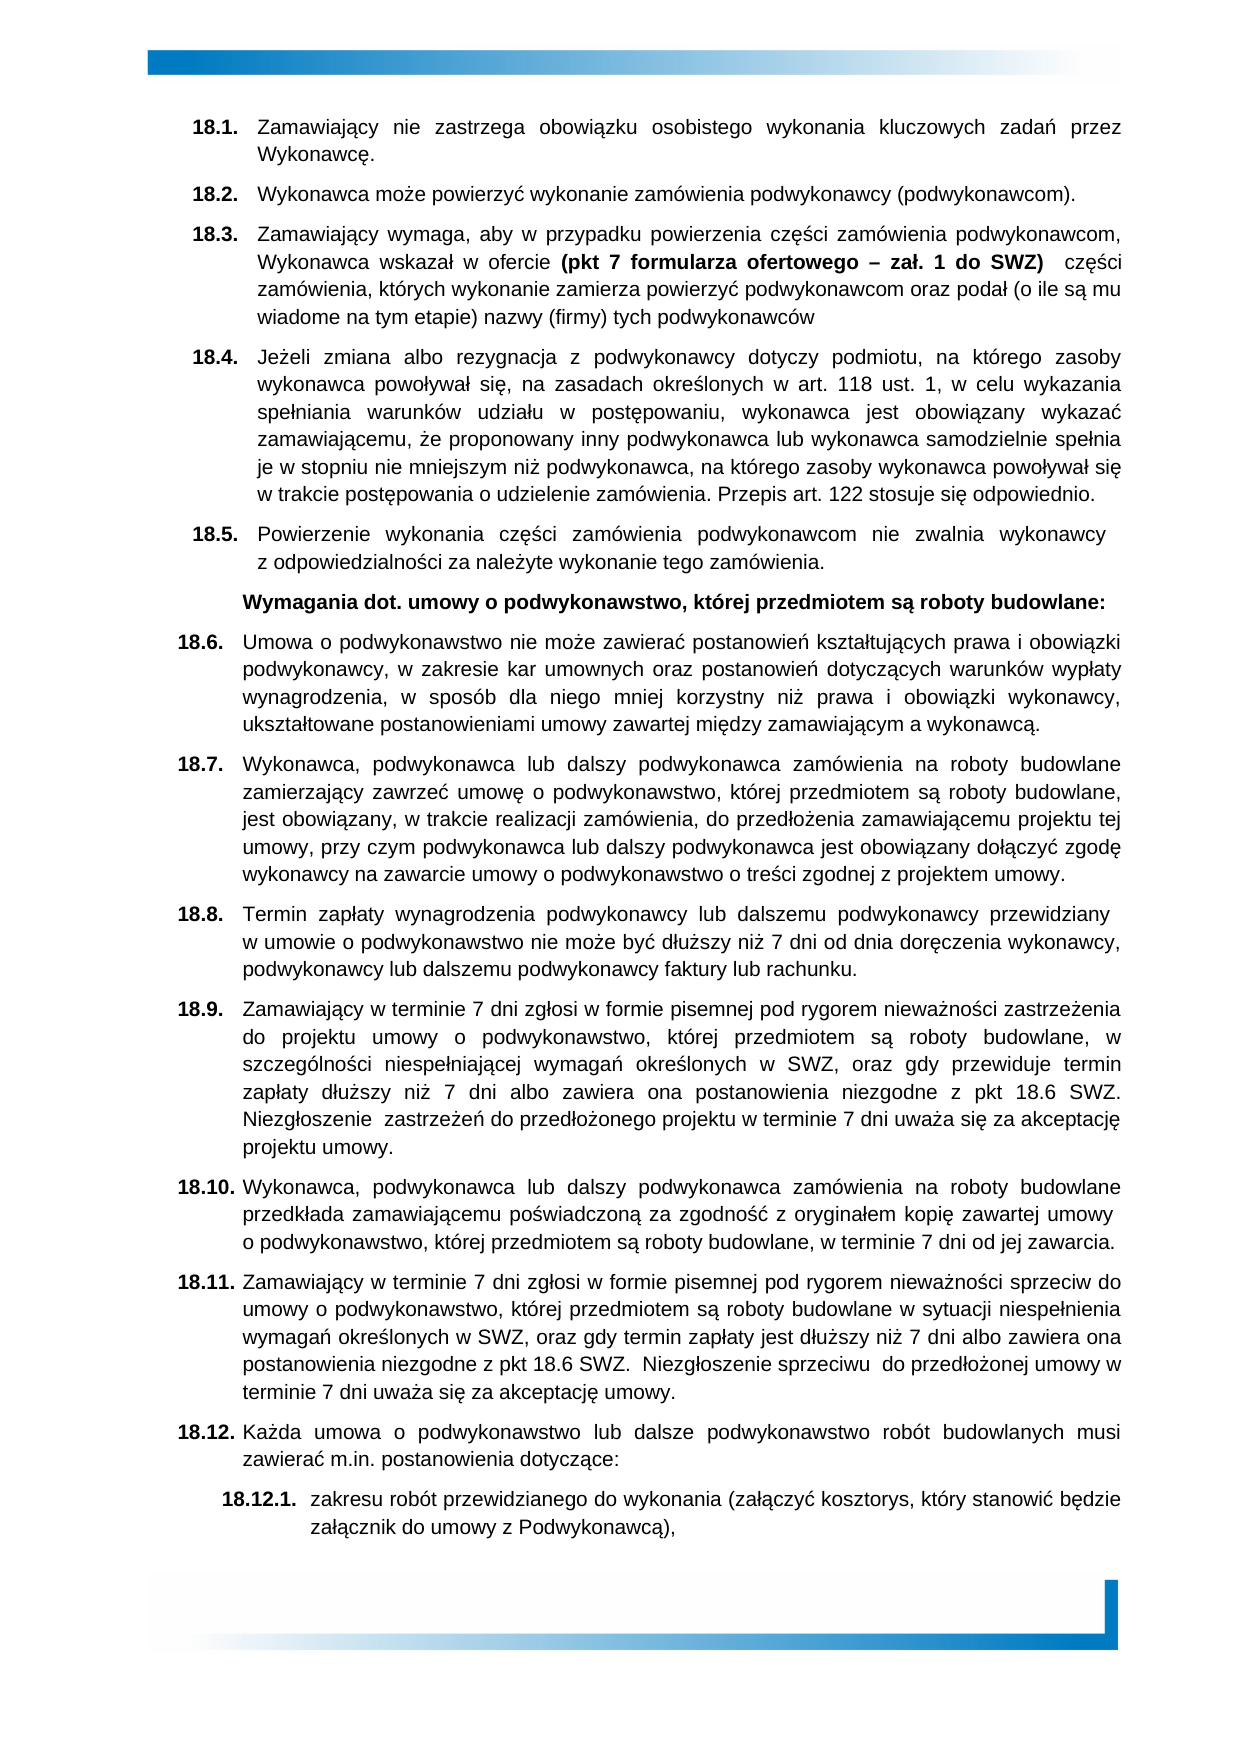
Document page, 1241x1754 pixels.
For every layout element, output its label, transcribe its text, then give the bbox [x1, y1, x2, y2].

list Każda umowa o podwykonawstwo lub dalsze podwykonawstwo robót budowlanych musi zawierać m.in. postanowienia dotyczące: [177, 1419, 1122, 1471]
list Wykonawca, podwykonawca lub dalszy podwykonawca zamówienia na roboty budowlane zamierzający zawrzeć umowę o podwykonawstwo, której przedmiotem są roboty budowlane, jest obowiązany, w trakcie realizacji zamówienia, do przedłożenia zamawiającemu projektu tej umowy, przy czym podwykonawca lub dalszy podwykonawca jest obowiązany dołączyć zgodę wykonawcy na zawarcie umowy o podwykonawstwo o treści zgodnej z projektem umowy. [177, 752, 1122, 886]
picture [147, 1572, 1123, 1653]
list Umowa o podwykonawstwo nie może zawierać postanowień kształtujących prawa i obowiązki podwykonawcy, w zakresie kar umownych oraz postanowień dotyczących warunków wypłaty wynagrodzenia, w sposób dla niego mniej korzystny niż prawa i obowiązki wykonawcy, ukształtowane postanowieniami umowy zawartej między zamawiającym a wykonawcą. [177, 629, 1122, 736]
picture [147, 44, 1123, 83]
list Wykonawca, podwykonawca lub dalszy podwykonawca zamówienia na roboty budowlane przedkłada zamawiającemu poświadczoną za zgodność z oryginałem kopię zawartej umowy o podwykonawstwo, której przedmiotem są roboty budowlane, w terminie 7 dni od jej zawarcia. [177, 1174, 1122, 1253]
list Jeżeli zmiana albo rezygnacja z podwykonawcy dotyczy podmiotu, na którego zasoby wykonawca powoływał się, na zasadach określonych w art. 118 ust. 1, w celu wykazania spełniania warunków udziału w postępowaniu, wykonawca jest obowiązany wykazać zamawiającemu, że proponowany inny podwykonawca lub wykonawca samodzielnie spełnia je w stopniu nie mniejszym niż podwykonawca, na którego zasoby wykonawca powoływał się w trakcie postępowania o udzielenie zamówienia. Przepis art. 122 stosuje się odpowiednio. [192, 344, 1122, 506]
list Powierzenie wykonania części zamówienia podwykonawcom nie zwalnia wykonawcy z odpowiedzialności za należyte wykonanie tego zamówienia. [192, 522, 1122, 573]
list Zamawiający wymaga, aby w przypadku powierzenia części zamówienia podwykonawcom, Wykonawca wskazał w ofercie (pkt 7 formularza ofertowego – zał. 1 do SWZ) części zamówienia, których wykonanie zamierza powierzyć podwykonawcom oraz podał (o ile są mu wiadome na tym etapie) nazwy (firmy) tych podwykonawców [192, 222, 1122, 328]
list Wykonawca może powierzyć wykonanie zamówienia podwykonawcy (podwykonawcom). [192, 182, 1122, 206]
list Zamawiający w terminie 7 dni zgłosi w formie pisemnej pod rygorem nieważności zastrzeżenia do projektu umowy o podwykonawstwo, której przedmiotem są roboty budowlane, w szczególności niespełniającej wymagań określonych w SWZ, oraz gdy przewiduje termin zapłaty dłuższy niż 7 dni albo zawiera ona postanowienia niezgodne z pkt 18.6 SWZ. Niezgłoszenie zastrzeżeń do przedłożonego projektu w terminie 7 dni uważa się za akceptację projektu umowy. [177, 997, 1122, 1158]
list Zamawiający nie zastrzega obowiązku osobistego wykonania kluczowych zadań przez Wykonawcę. [192, 114, 1122, 166]
list Termin zapłaty wynagrodzenia podwykonawcy lub dalszemu podwykonawcy przewidziany w umowie o podwykonawstwo nie może być dłuższy niż 7 dni od dnia doręczenia wykonawcy, podwykonawcy lub dalszemu podwykonawcy faktury lub rachunku. [177, 902, 1122, 981]
list Zamawiający w terminie 7 dni zgłosi w formie pisemnej pod rygorem nieważności sprzeciw do umowy o podwykonawstwo, której przedmiotem są roboty budowlane w sytuacji niespełnienia wymagań określonych w SWZ, oraz gdy termin zapłaty jest dłuższy niż 7 dni albo zawiera ona postanowienia niezgodne z pkt 18.6 SWZ. Niezgłoszenie sprzeciwu do przedłożonej umowy w terminie 7 dni uważa się za akceptację umowy. [177, 1269, 1122, 1403]
text Wymagania dot. umowy o podwykonawstwo, której przedmiotem są roboty budowlane: [242, 589, 1122, 613]
list zakresu robót przewidzianego do wykonania (załączyć kosztorys, który stanowić będzie załącznik do umowy z Podwykonawcą), [222, 1487, 1122, 1538]
